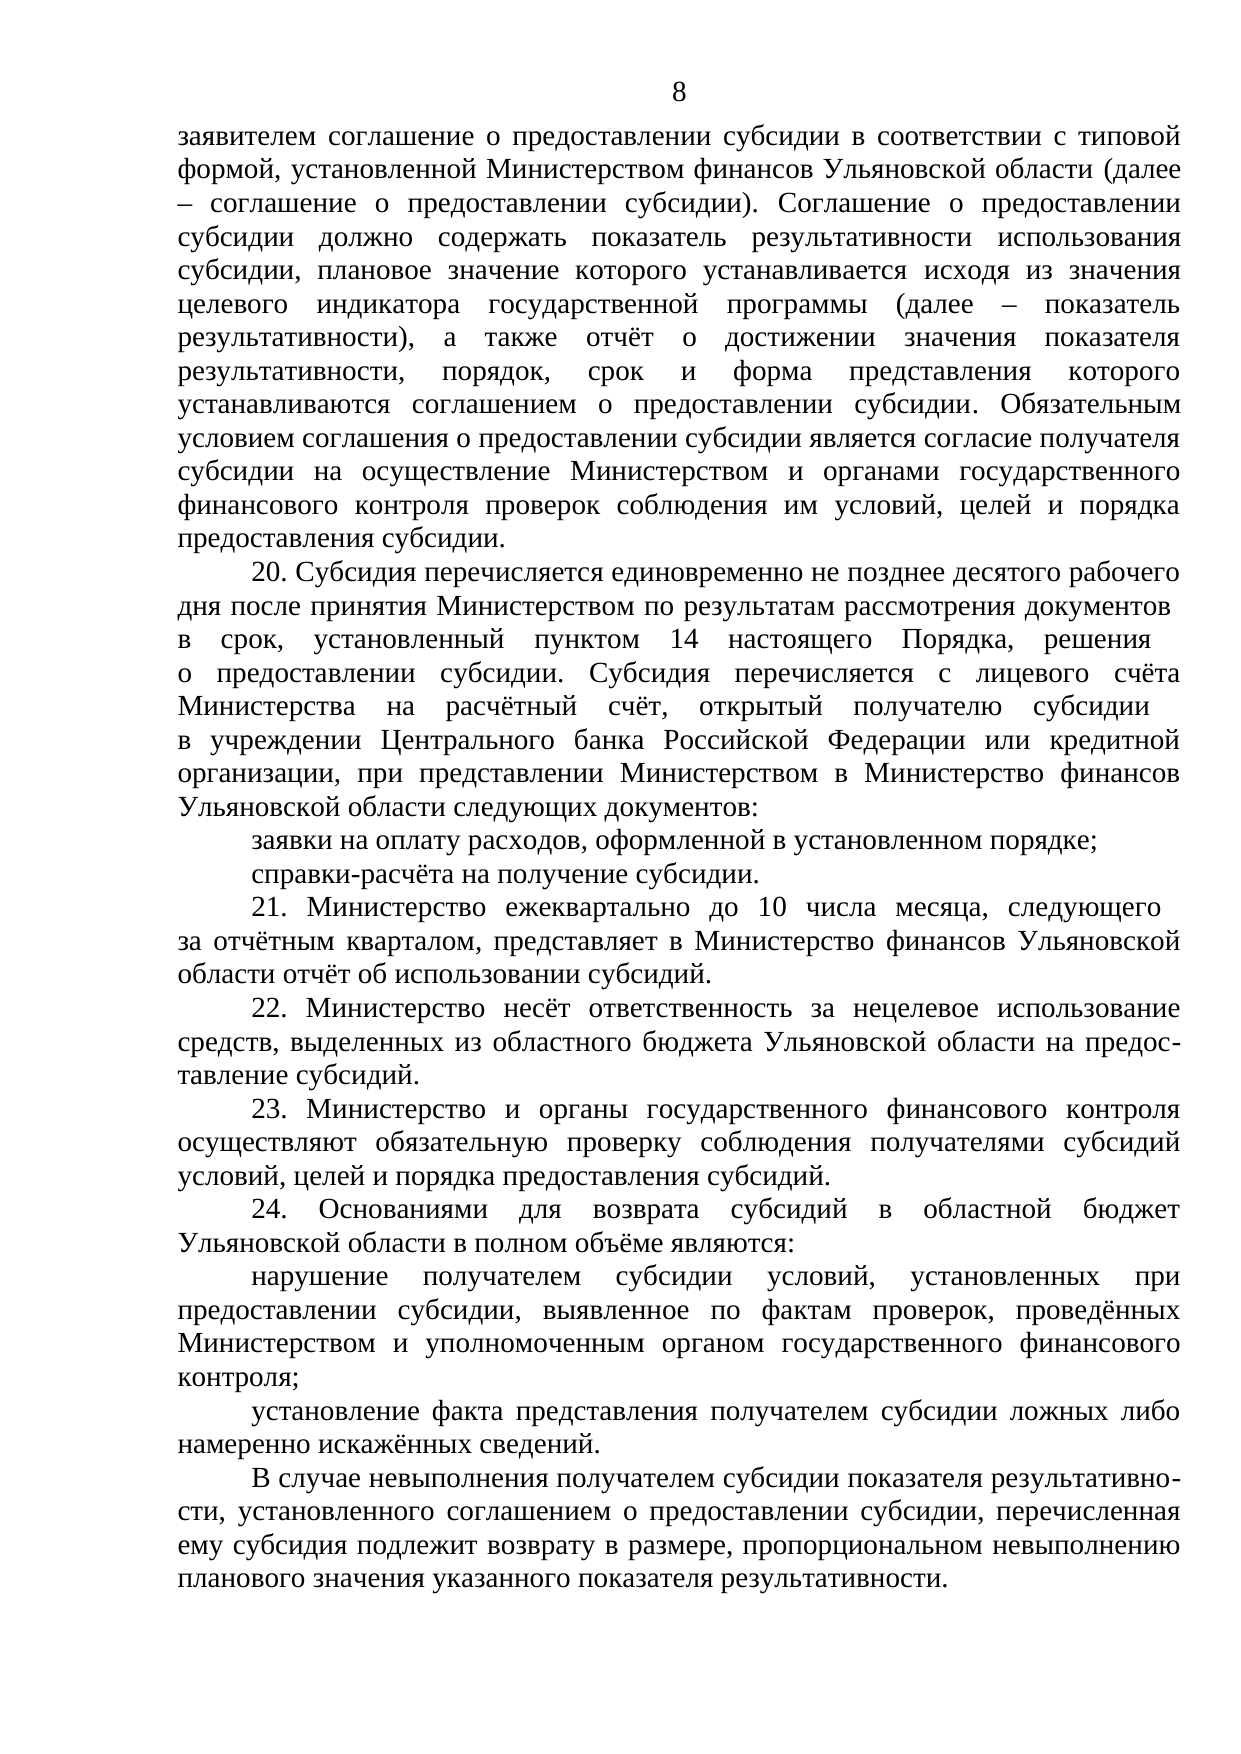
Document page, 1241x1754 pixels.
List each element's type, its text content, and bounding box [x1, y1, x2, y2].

text 20. Субсидия перечисляется единовременно не позднее десятого рабочего дня после принятия Министерством по результатам рассмотрения документов в срок, установленный пунктом 14 настоящего Порядка, решения о предоставлении субсидии. Субсидия перечисляется с лицевого счёта Министерства на расчётный счёт, открытый получателю субсидии в учреждении Центрального банка Российской Федерации или кредитной организации, при представлении Министерством в Министерство финансов Ульяновской области следующих документов: [177, 554, 1181, 822]
text заявки на оплату расходов, оформленной в установленном порядке; [177, 822, 1181, 856]
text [177, 118, 1181, 554]
text 23. Министерство и органы государственного финансового контроля осуществляют обязательную проверку соблюдения получателями субсидий условий, целей и порядка предоставления субсидий. [177, 1091, 1181, 1191]
text В случае невыполнения получателем субсидии показателя результативности, установленного соглашением о предоставлении субсидии, перечисленная ему субсидия подлежит возврату в размере, пропорциональном невыполнению планового значения указанного показателя результативности. [177, 1460, 1181, 1594]
text справки-расчёта на получение субсидии. [177, 856, 1181, 889]
text нарушение получателем субсидии условий, установленных при предоставлении субсидии, выявленное по фактам проверок, проведённых Министерством и уполномоченным органом государственного финансового контроля; [177, 1258, 1181, 1393]
text установление факта представления получателем субсидии ложных либо намеренно искажённых сведений. [177, 1393, 1181, 1460]
text 21. Министерство ежеквартально до 10 числа месяца, следующего за отчётным кварталом, представляет в Министерство финансов Ульяновской области отчёт об использовании субсидий. [177, 889, 1181, 990]
text 24. Основаниями для возврата субсидий в областной бюджет Ульяновской области в полном объёме являются: [177, 1191, 1181, 1258]
text 22. Министерство несёт ответственность за нецелевое использование средств, выделенных из областного бюджета Ульяновской области на предоставление субсидий. [177, 990, 1181, 1091]
